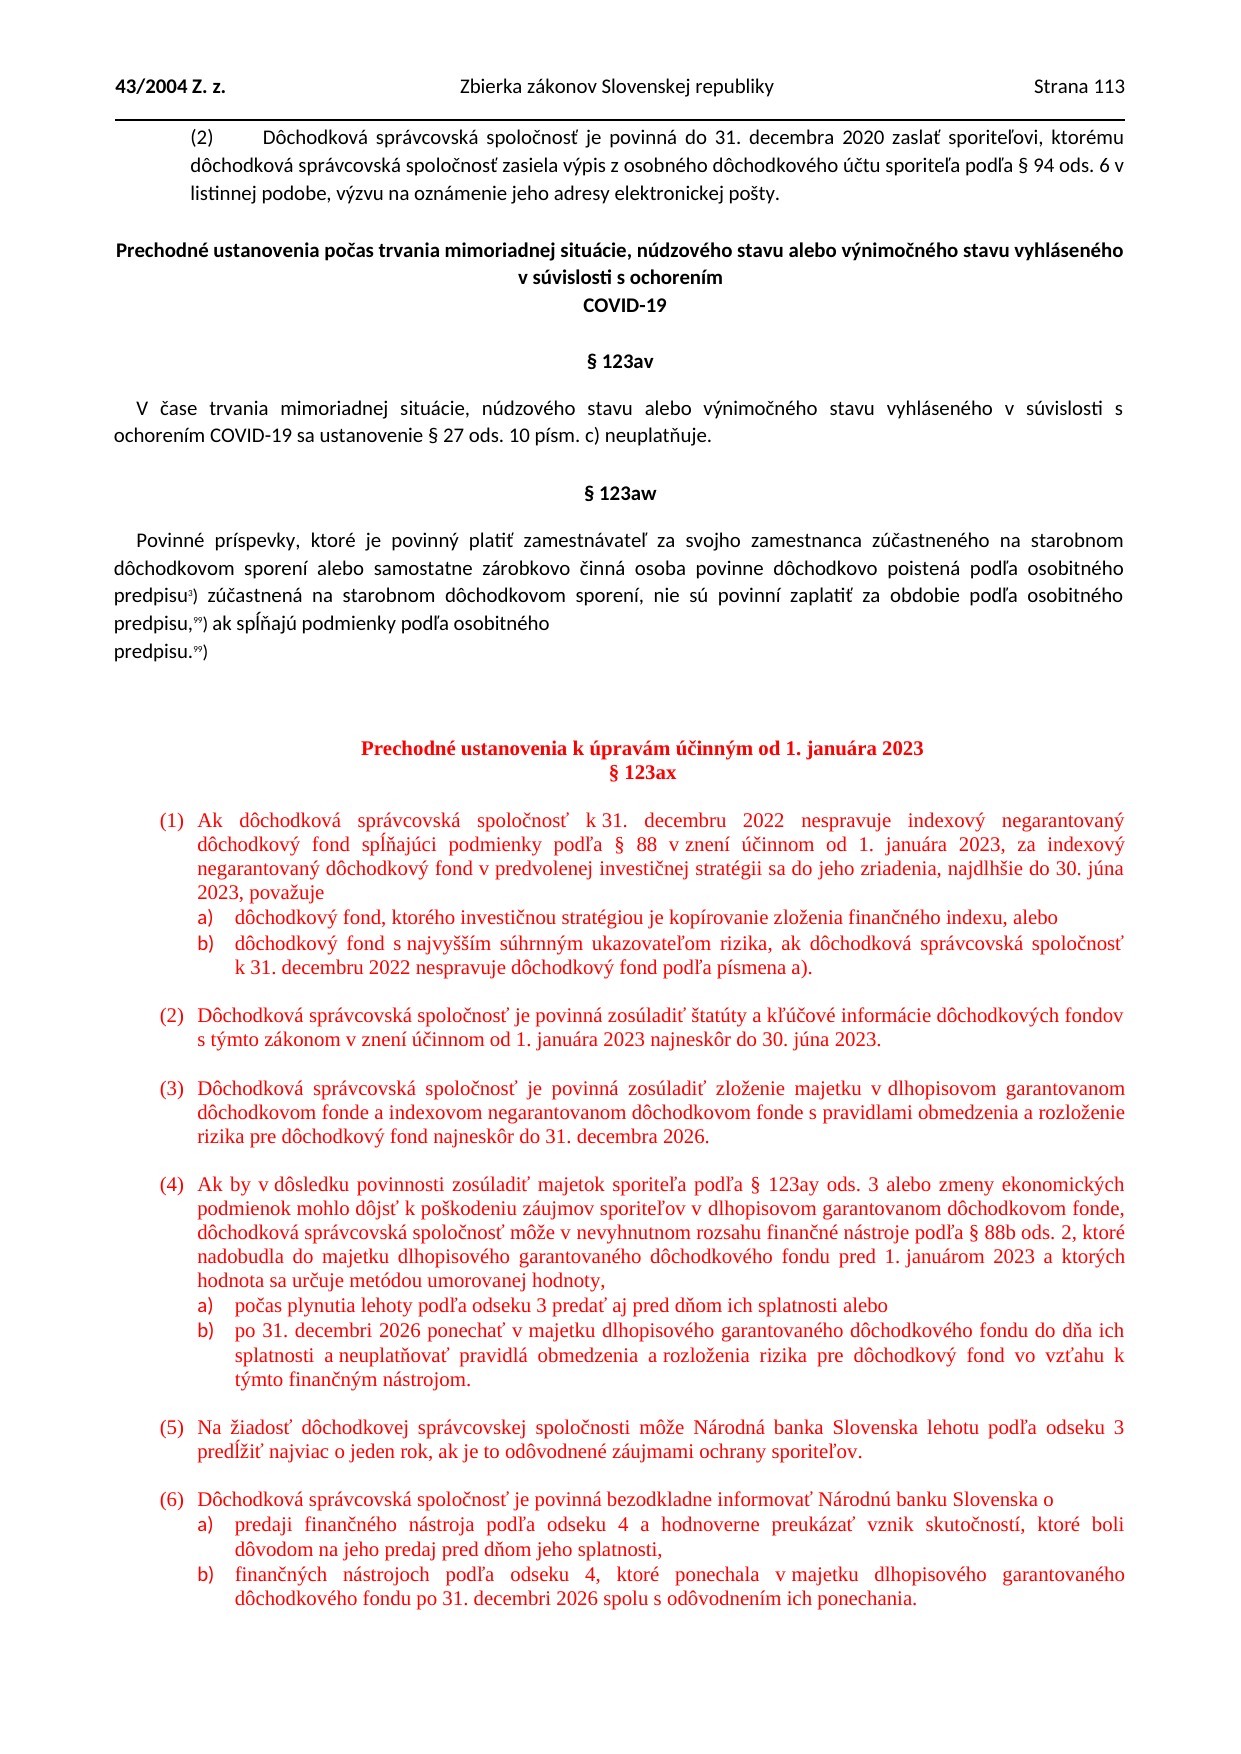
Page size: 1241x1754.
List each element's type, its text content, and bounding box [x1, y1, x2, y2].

list finančných nástrojoch podľa odseku 4, ktoré ponechala v majetku dlhopisového garantovaného dôchodkového fondu po 31. decembri 2026 spolu s odôvodnením ich ponechania. [197, 1561, 1125, 1610]
text Prechodné ustanovenia k úpravám účinným od 1. januára 2023 [115, 736, 1125, 760]
list Ak dôchodková správcovská spoločnosť k 31. decembru 2022 nespravuje indexový negarantovaný dôchodkový fond spĺňajúci podmienky podľa § 88 v znení účinnom od 1. januára 2023, za indexový negarantovaný dôchodkový fond v predvolenej investičnej stratégii sa do jeho zriadenia, najdlhšie do 30. júna 2023, považuje [159, 808, 1125, 904]
text Povinné príspevky, ktoré je povinný platiť zamestnávateľ za svojho zamestnanca zúčastneného na starobnom dôchodkovom sporení alebo samostatne zárobkovo činná osoba povinne dôchodkovo poistená podľa osobitného predpisu3) zúčastnená na starobnom dôchodkovom sporení, nie sú povinní zaplatiť za obdobie podľa osobitného predpisu,99) ak spĺňajú podmienky podľa osobitného [113, 527, 1125, 635]
list po 31. decembri 2026 ponechať v majetku dlhopisového garantovaného dôchodkového fondu do dňa ich splatnosti a neuplatňovať pravidlá obmedzenia a rozloženia rizika pre dôchodkový fond vo vzťahu k týmto finančným nástrojom. [197, 1317, 1125, 1391]
text § 123ax [115, 760, 1125, 784]
text COVID-19 [156, 292, 1093, 317]
list dôchodkový fond, ktorého investičnou stratégiou je kopírovanie zloženia finančného indexu, alebo [197, 904, 1125, 930]
list predaji finančného nástroja podľa odseku 4 a hodnoverne preukázať vznik skutočností, ktoré boli dôvodom na jeho predaj pred dňom jeho splatnosti, [197, 1511, 1125, 1561]
list Dôchodková správcovská spoločnosť je povinná do 31. decembra 2020 zaslať sporiteľovi, ktorému dôchodková správcovská spoločnosť zasiela výpis z osobného dôchodkového účtu sporiteľa podľa § 94 ods. 6 v listinnej podobe, výzvu na oznámenie jeho adresy elektronickej pošty. [190, 101, 1125, 205]
list dôchodkový fond s najvyšším súhrnným ukazovateľom rizika, ak dôchodková správcovská spoločnosť k 31. decembru 2022 nespravuje dôchodkový fond podľa písmena a). [197, 930, 1125, 979]
list Ak by v dôsledku povinnosti zosúladiť majetok sporiteľa podľa § 123ay ods. 3 alebo zmeny ekonomických podmienok mohlo dôjsť k poškodeniu záujmov sporiteľov v dlhopisovom garantovanom dôchodkovom fonde, dôchodková správcovská spoločnosť môže v nevyhnutnom rozsahu finančné nástroje podľa § 88b ods. 2, ktoré nadobudla do majetku dlhopisového garantovaného dôchodkového fondu pred 1. januárom 2023 a ktorých hodnota sa určuje metódou umorovanej hodnoty, [159, 1172, 1125, 1292]
list Dôchodková správcovská spoločnosť je povinná zosúladiť zloženie majetku v dlhopisovom garantovanom dôchodkovom fonde a indexovom negarantovanom dôchodkovom fonde s pravidlami obmedzenia a rozloženie rizika pre dôchodkový fond najneskôr do 31. decembra 2026. [159, 1076, 1125, 1148]
list Na žiadosť dôchodkovej správcovskej spoločnosti môže Národná banka Slovenska lehotu podľa odseku 3 predĺžiť najviac o jeden rok, ak je to odôvodnené záujmami ochrany sporiteľov. [159, 1415, 1125, 1463]
text V čase trvania mimoriadnej situácie, núdzového stavu alebo výnimočného stavu vyhláseného v súvislosti s ochorením COVID-19 sa ustanovenie § 27 ods. 10 písm. c) neuplatňuje. [113, 395, 1125, 448]
list počas plynutia lehoty podľa odseku 3 predať aj pred dňom ich splatnosti alebo [197, 1292, 1125, 1317]
text Prechodné ustanovenia počas trvania mimoriadnej situácie, núdzového stavu alebo výnimočného stavu vyhláseného v súvislosti s ochorením [115, 238, 1125, 289]
text § 123aw [156, 480, 1084, 506]
list Dôchodková správcovská spoločnosť je povinná zosúladiť štatúty a kľúčové informácie dôchodkových fondov s týmto zákonom v znení účinnom od 1. januára 2023 najneskôr do 30. júna 2023. [159, 1003, 1125, 1051]
text predpisu.99) [113, 638, 1125, 663]
list Dôchodková správcovská spoločnosť je povinná bezodkladne informovať Národnú banku Slovenska o [159, 1487, 1125, 1511]
text § 123av [156, 348, 1084, 373]
